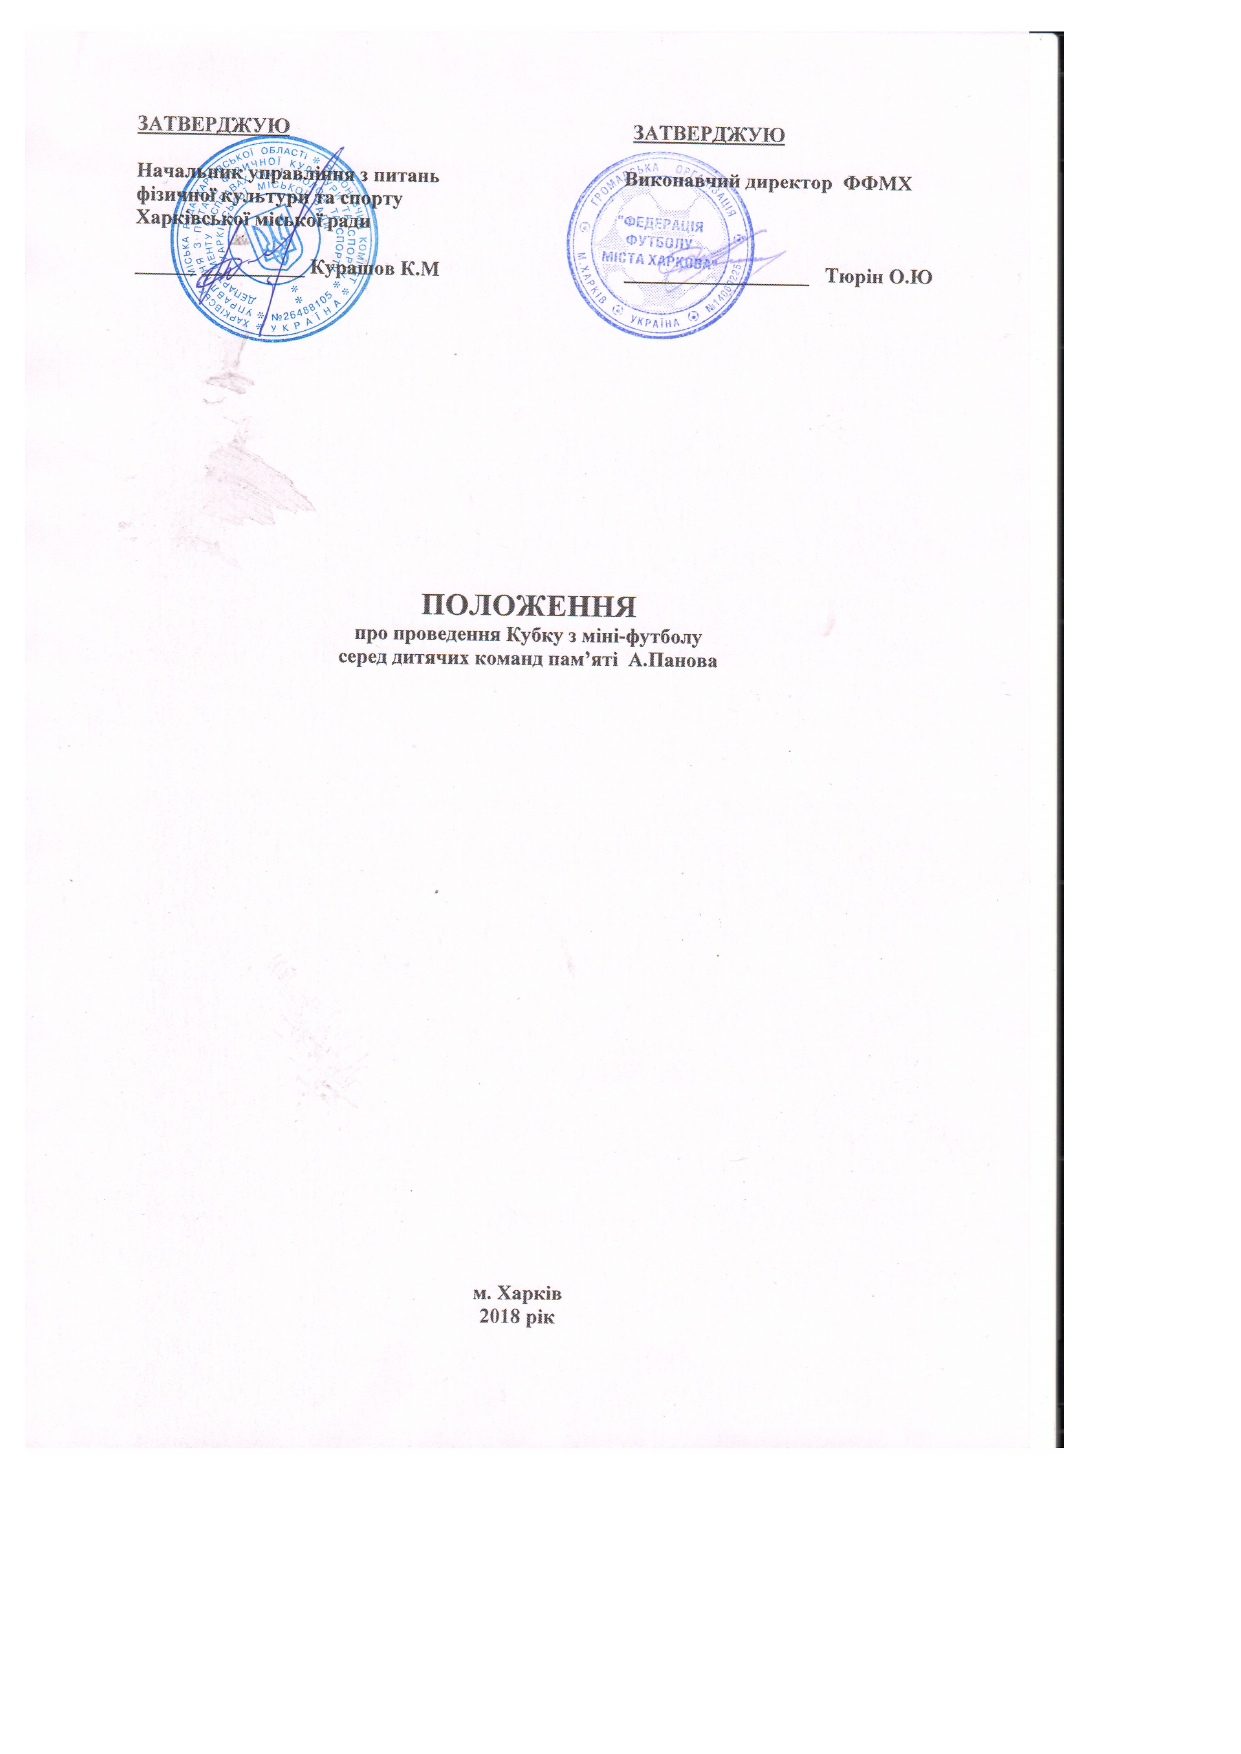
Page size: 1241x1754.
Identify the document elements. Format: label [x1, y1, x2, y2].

picture [25, 25, 1064, 1455]
